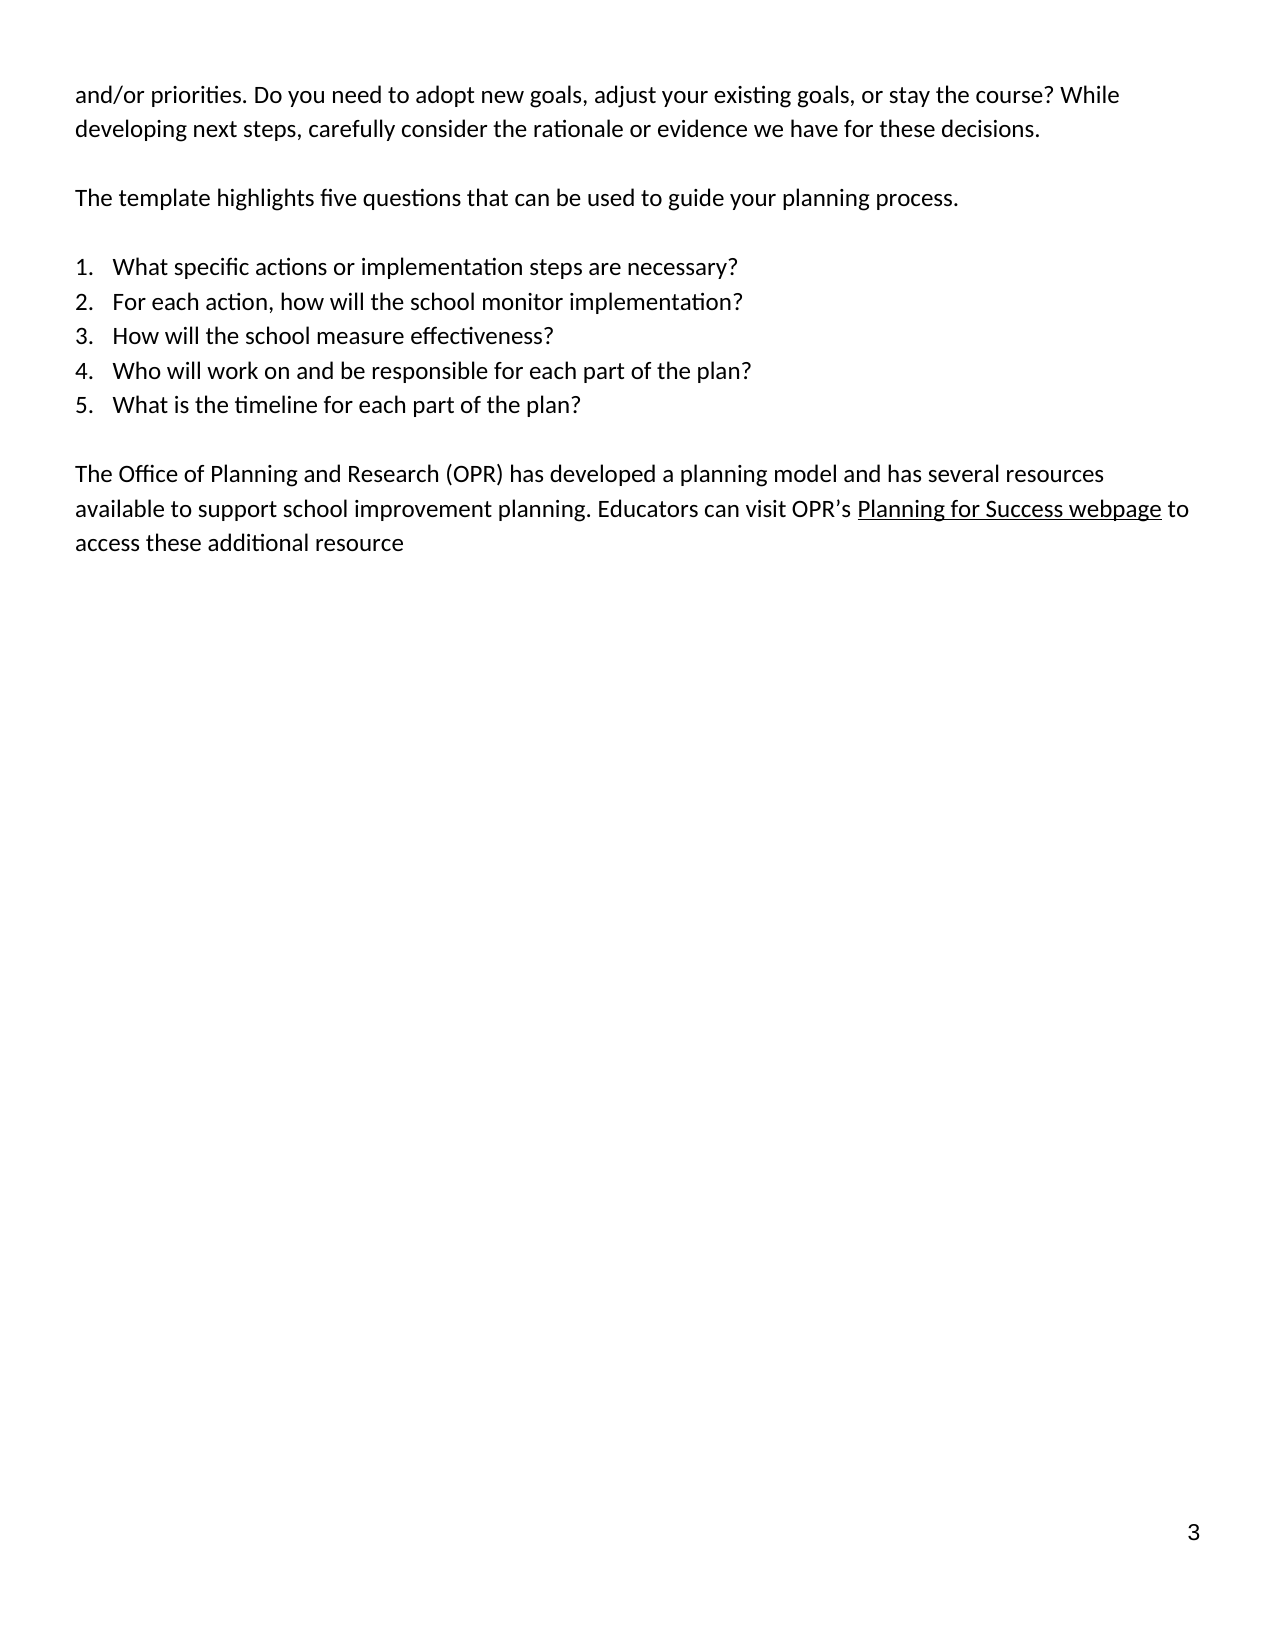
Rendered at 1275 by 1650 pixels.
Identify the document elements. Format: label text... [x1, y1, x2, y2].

list What specific actions or implementation steps are necessary? [75, 247, 1200, 282]
text The template highlights five questions that can be used to guide your planning process. [75, 178, 1200, 213]
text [75, 75, 1191, 144]
list How will the school measure effectiveness? [75, 316, 1200, 351]
list What is the timeline for each part of the plan? [75, 385, 1200, 420]
text The Office of Planning and Research (OPR) has developed a planning model and has several resources available to support school improvement planning. Educators can visit OPR’s Planning for Success webpage to access these additional resource [75, 454, 1200, 558]
list Who will work on and be responsible for each part of the plan? [75, 351, 1200, 385]
list For each action, how will the school monitor implementation? [75, 282, 1200, 316]
